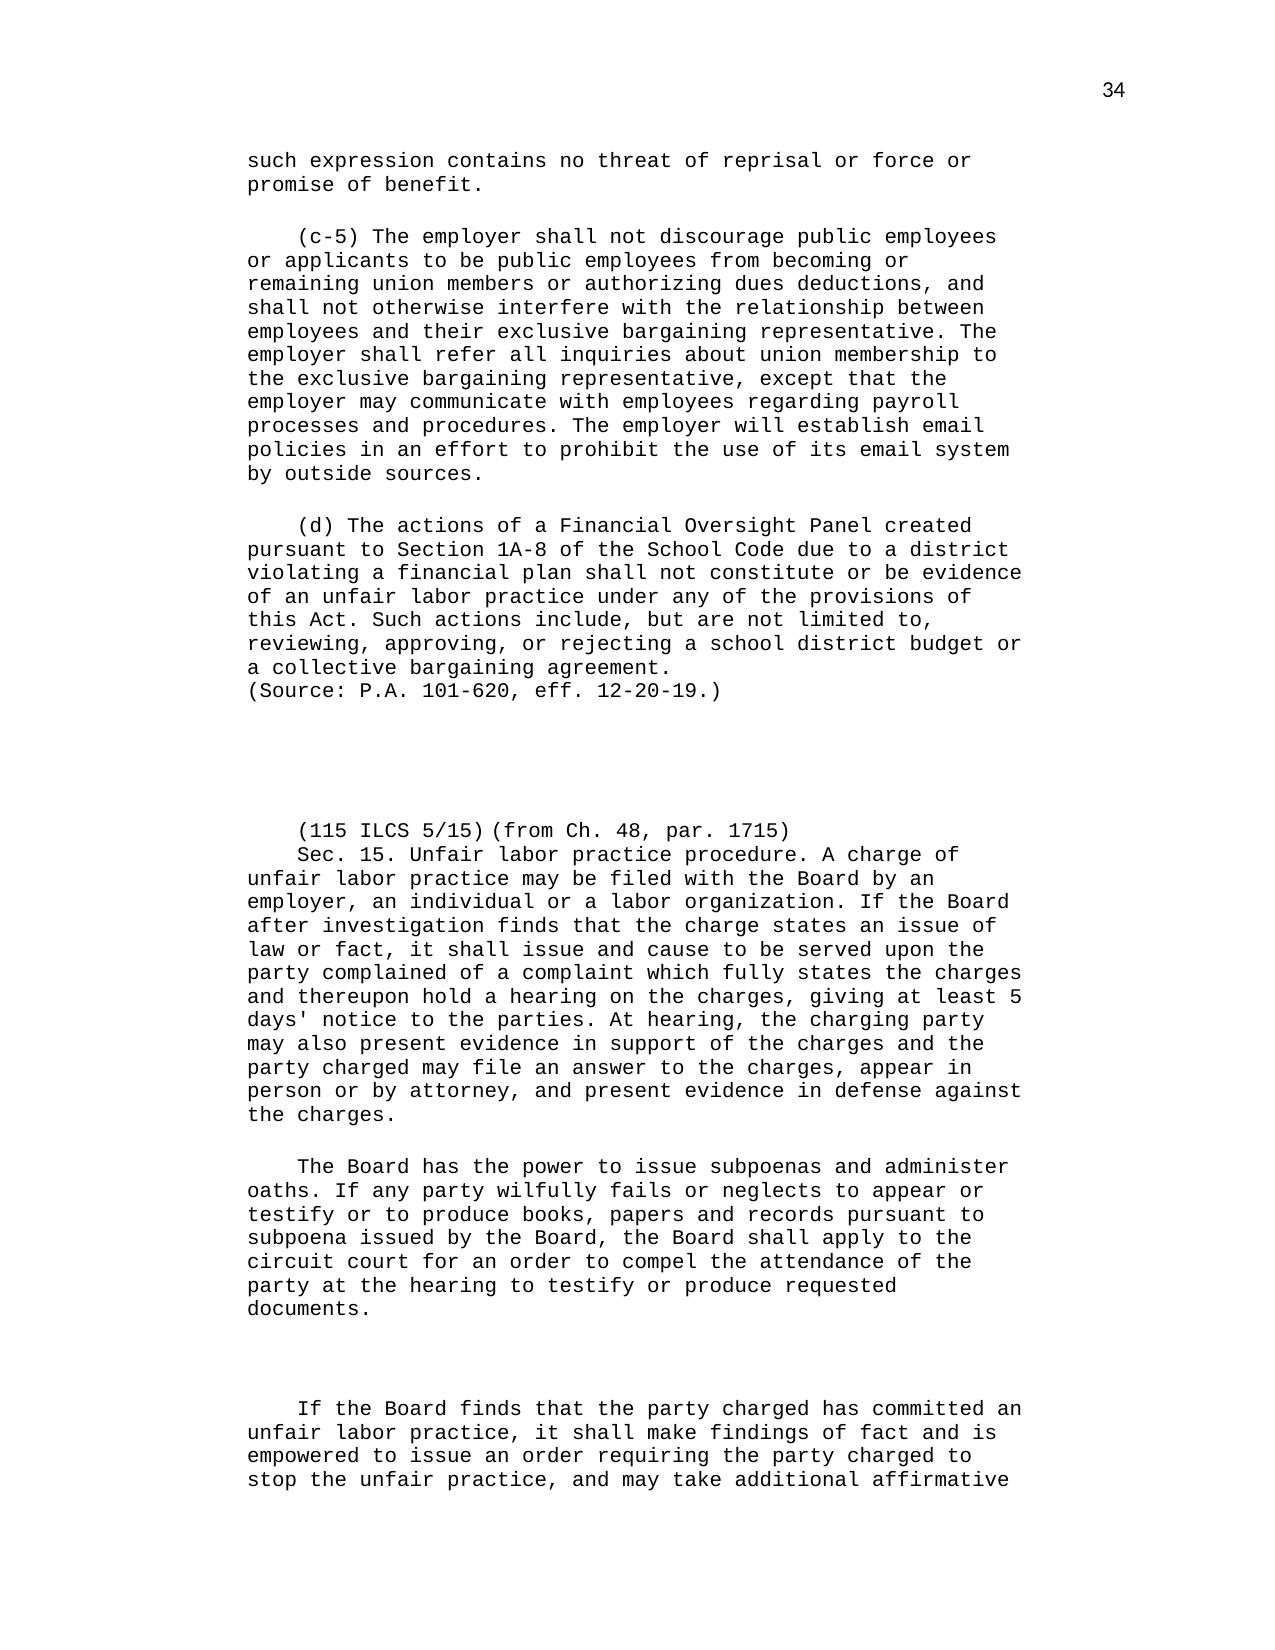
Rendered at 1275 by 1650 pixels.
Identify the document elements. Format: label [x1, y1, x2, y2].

table_header [247, 814, 1028, 1493]
table_cell [247, 150, 1028, 704]
